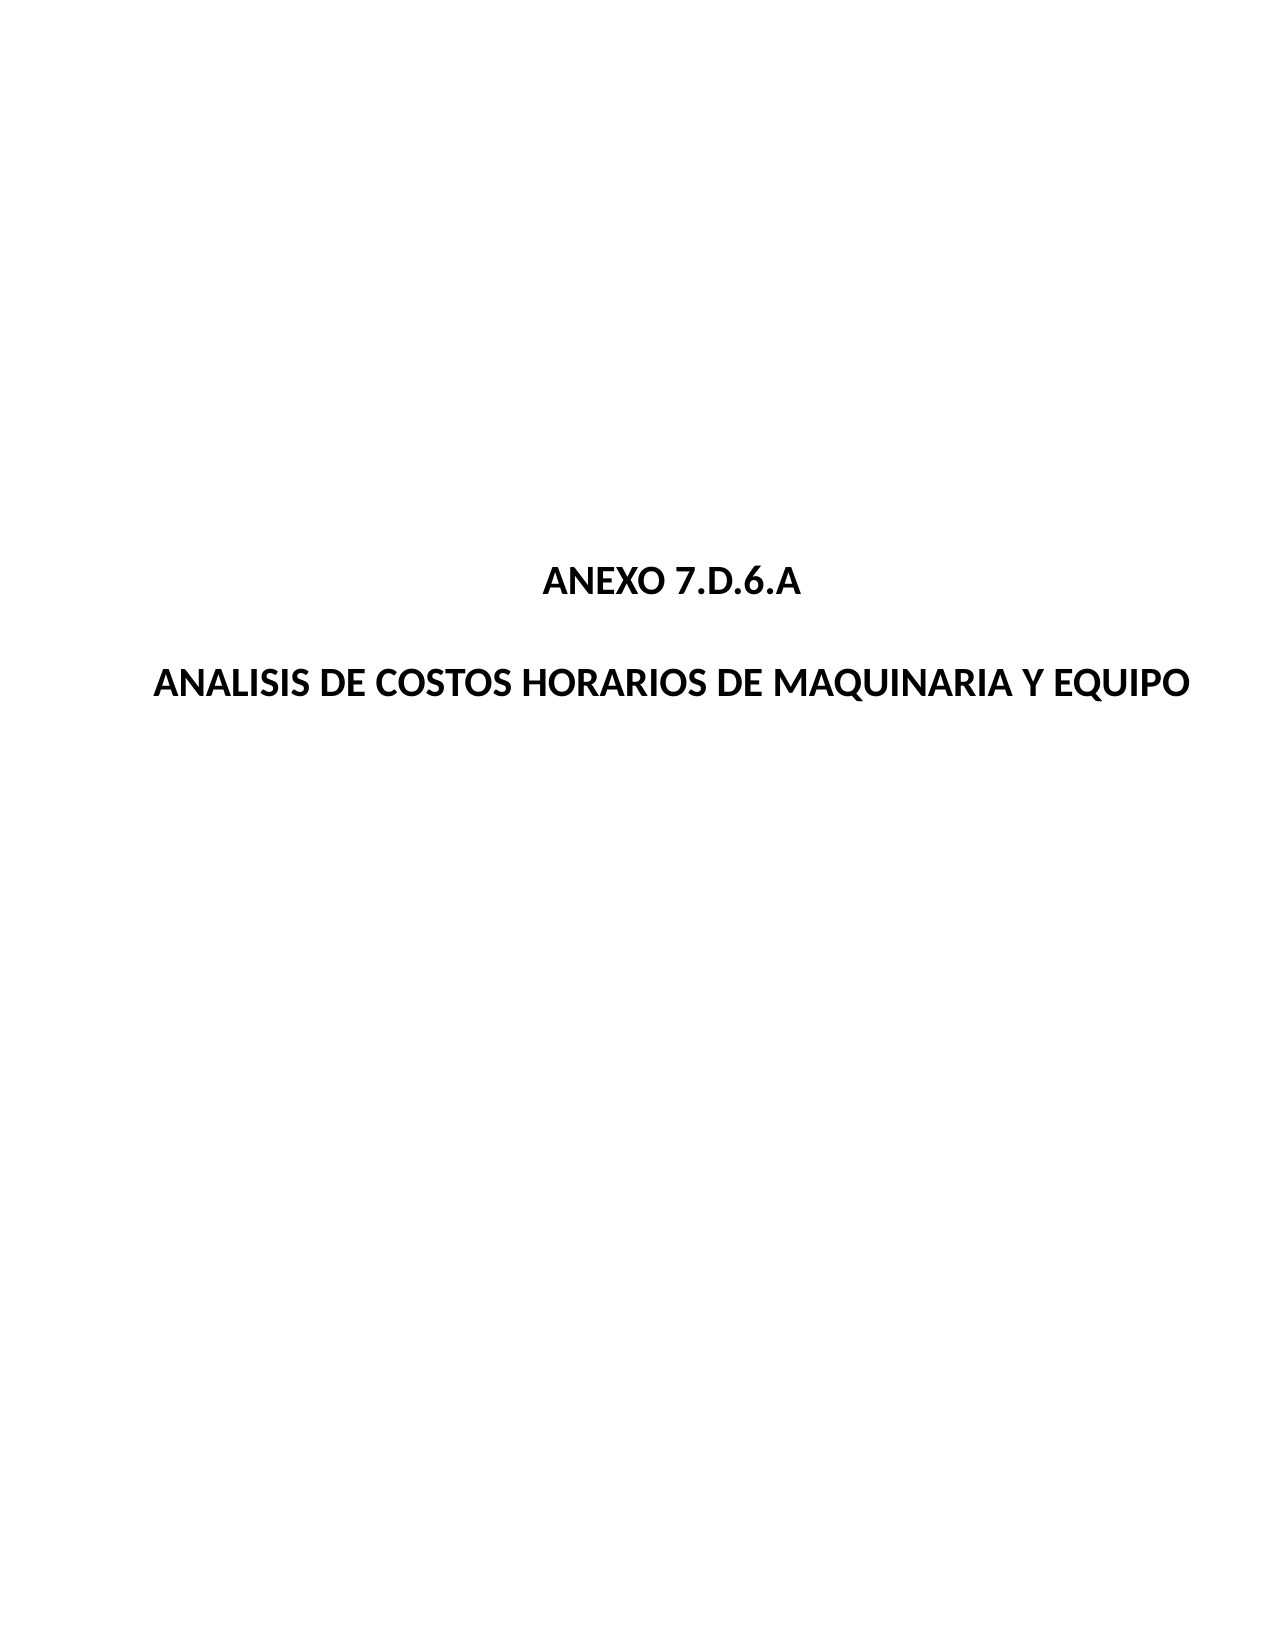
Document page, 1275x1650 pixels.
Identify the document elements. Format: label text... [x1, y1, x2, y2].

text ANALISIS DE COSTOS HORARIOS DE MAQUINARIA Y EQUIPO [89, 656, 1255, 707]
text ANEXO 7.D.6.A [89, 554, 1255, 605]
